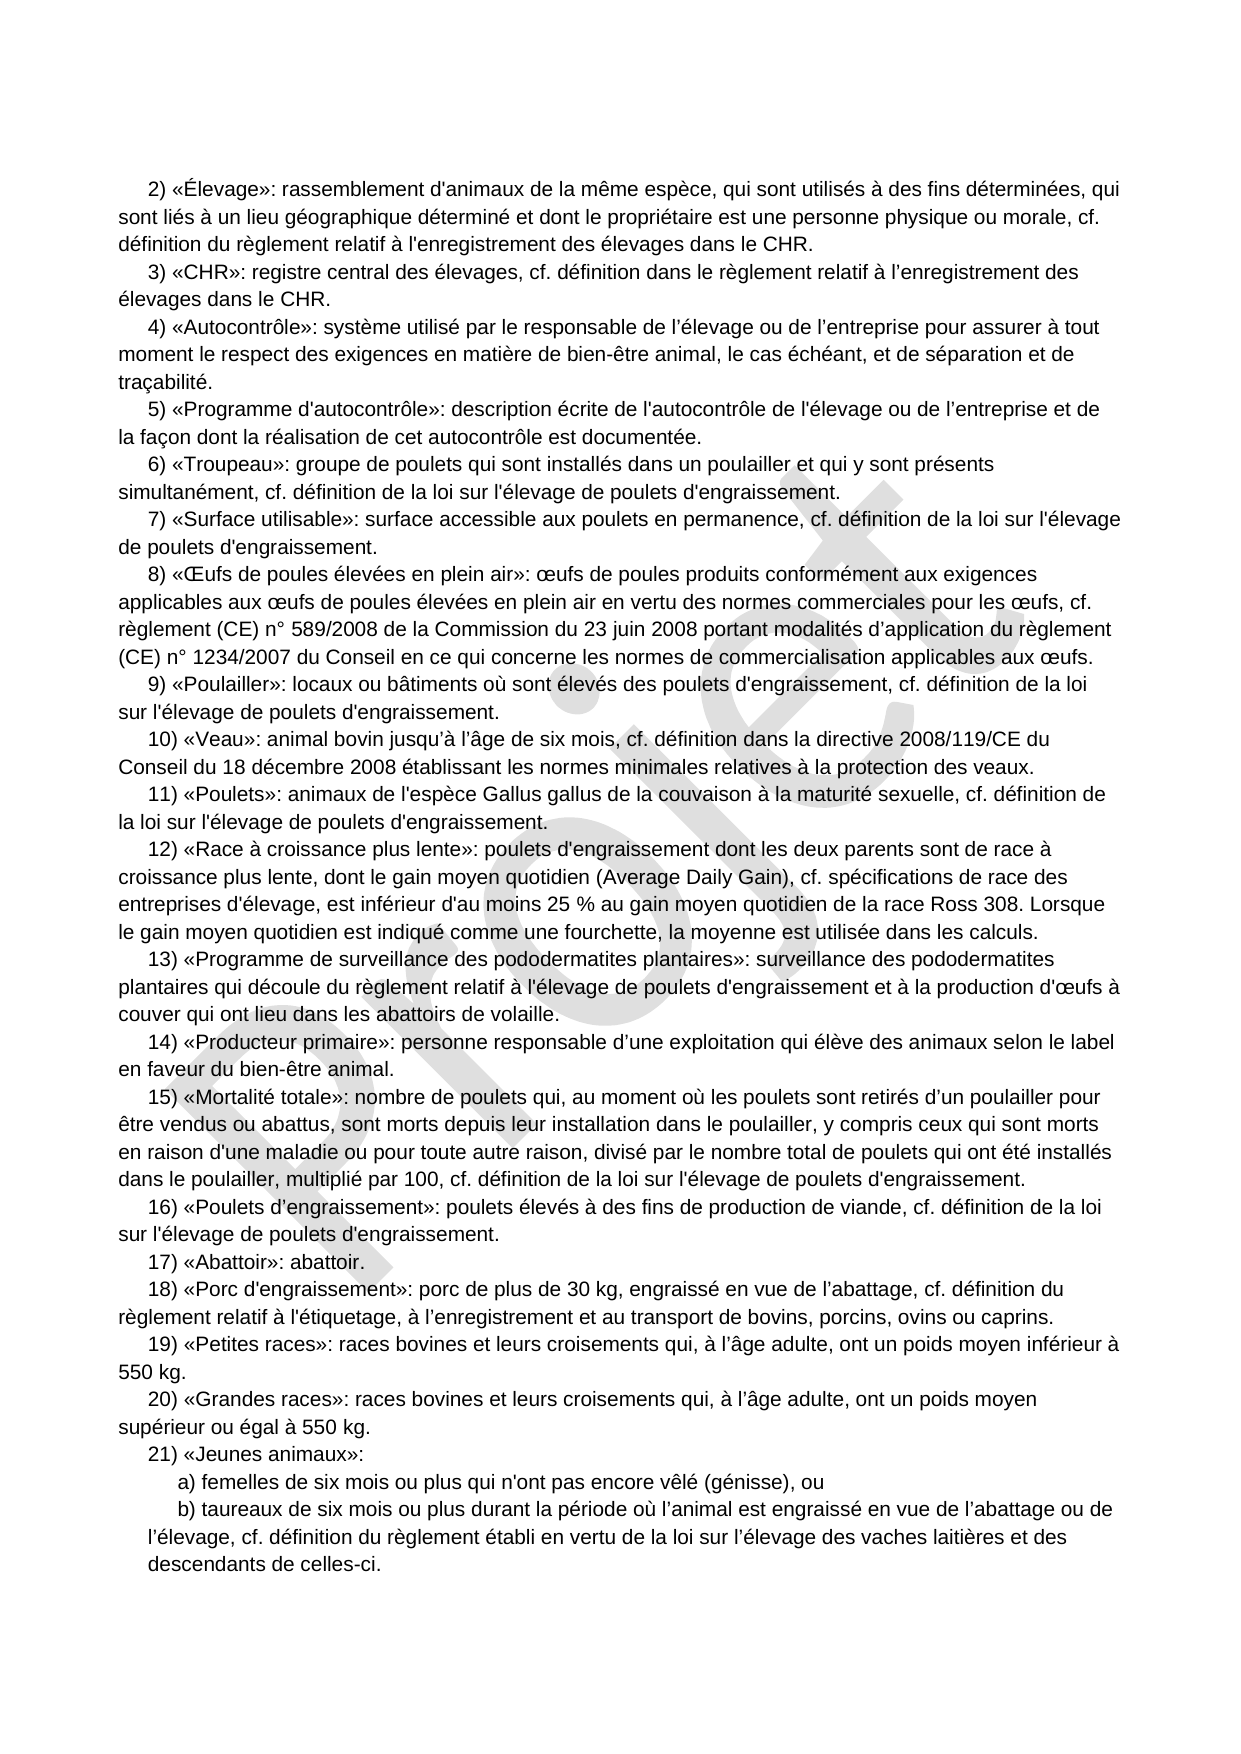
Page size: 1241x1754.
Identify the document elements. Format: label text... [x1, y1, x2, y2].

text 8) «Œufs de poules élevées en plein air»: œufs de poules produits conformément aux exigences applicables aux œufs de poules élevées en plein air en vertu des normes commerciales pour les œufs, cf. règlement (CE) n° 589/2008 de la Commission du 23 juin 2008 portant modalités d’application du règlement (CE) n° 1234/2007 du Conseil en ce qui concerne les normes de commercialisation applicables aux œufs. [118, 562, 1122, 669]
text 5) «Programme d'autocontrôle»: description écrite de l'autocontrôle de l'élevage ou de l’entreprise et de la façon dont la réalisation de cet autocontrôle est documentée. [118, 397, 1122, 449]
text 14) «Producteur primaire»: personne responsable d’une exploitation qui élève des animaux selon le label en faveur du bien-être animal. [118, 1030, 1122, 1081]
text 15) «Mortalité totale»: nombre de poulets qui, au moment où les poulets sont retirés d’un poulailler pour être vendus ou abattus, sont morts depuis leur installation dans le poulailler, y compris ceux qui sont morts en raison d'une maladie ou pour toute autre raison, divisé par le nombre total de poulets qui ont été installés dans le poulailler, multiplié par 100, cf. définition de la loi sur l'élevage de poulets d'engraissement. [118, 1085, 1122, 1191]
text 19) «Petites races»: races bovines et leurs croisements qui, à l’âge adulte, ont un poids moyen inférieur à 550 kg. [118, 1332, 1122, 1384]
text 17) «Abattoir»: abattoir. [118, 1250, 1122, 1274]
text 16) «Poulets d’engraissement»: poulets élevés à des fins de production de viande, cf. définition de la loi sur l'élevage de poulets d'engraissement. [118, 1195, 1122, 1246]
text 10) «Veau»: animal bovin jusqu’à l’âge de six mois, cf. définition dans la directive 2008/119/CE du Conseil du 18 décembre 2008 établissant les normes minimales relatives à la protection des veaux. [118, 727, 1122, 779]
text 21) «Jeunes animaux»: [118, 1442, 1122, 1466]
text 13) «Programme de surveillance des pododermatites plantaires»: surveillance des pododermatites plantaires qui découle du règlement relatif à l'élevage de poulets d'engraissement et à la production d'œufs à couver qui ont lieu dans les abattoirs de volaille. [118, 947, 1122, 1026]
text 3) «CHR»: registre central des élevages, cf. définition dans le règlement relatif à l’enregistrement des élevages dans le CHR. [118, 260, 1122, 311]
text b) taureaux de six mois ou plus durant la période où l’animal est engraissé en vue de l’abattage ou de l’élevage, cf. définition du règlement établi en vertu de la loi sur l’élevage des vaches laitières et des descendants de celles-ci. [148, 1497, 1122, 1576]
text 2) «Élevage»: rassemblement d'animaux de la même espèce, qui sont utilisés à des fins déterminées, qui sont liés à un lieu géographique déterminé et dont le propriétaire est une personne physique ou morale, cf. définition du règlement relatif à l'enregistrement des élevages dans le CHR. [118, 177, 1122, 256]
text 4) «Autocontrôle»: système utilisé par le responsable de l’élevage ou de l’entreprise pour assurer à tout moment le respect des exigences en matière de bien-être animal, le cas échéant, et de séparation et de traçabilité. [118, 315, 1122, 394]
text 20) «Grandes races»: races bovines et leurs croisements qui, à l’âge adulte, ont un poids moyen supérieur ou égal à 550 kg. [118, 1387, 1122, 1439]
text 18) «Porc d'engraissement»: porc de plus de 30 kg, engraissé en vue de l’abattage, cf. définition du règlement relatif à l'étiquetage, à l’enregistrement et au transport de bovins, porcins, ovins ou caprins. [118, 1277, 1122, 1329]
text 12) «Race à croissance plus lente»: poulets d'engraissement dont les deux parents sont de race à croissance plus lente, dont le gain moyen quotidien (Average Daily Gain), cf. spécifications de race des entreprises d'élevage, est inférieur d'au moins 25 % au gain moyen quotidien de la race Ross 308. Lorsque le gain moyen quotidien est indiqué comme une fourchette, la moyenne est utilisée dans les calculs. [118, 837, 1122, 944]
text a) femelles de six mois ou plus qui n'ont pas encore vêlé (génisse), ou [148, 1470, 1122, 1494]
text 6) «Troupeau»: groupe de poulets qui sont installés dans un poulailler et qui y sont présents simultanément, cf. définition de la loi sur l'élevage de poulets d'engraissement. [118, 452, 1122, 504]
text 7) «Surface utilisable»: surface accessible aux poulets en permanence, cf. définition de la loi sur l'élevage de poulets d'engraissement. [118, 507, 1122, 559]
text 11) «Poulets»: animaux de l'espèce Gallus gallus de la couvaison à la maturité sexuelle, cf. définition de la loi sur l'élevage de poulets d'engraissement. [118, 782, 1122, 834]
text 9) «Poulailler»: locaux ou bâtiments où sont élevés des poulets d'engraissement, cf. définition de la loi sur l'élevage de poulets d'engraissement. [118, 672, 1122, 724]
